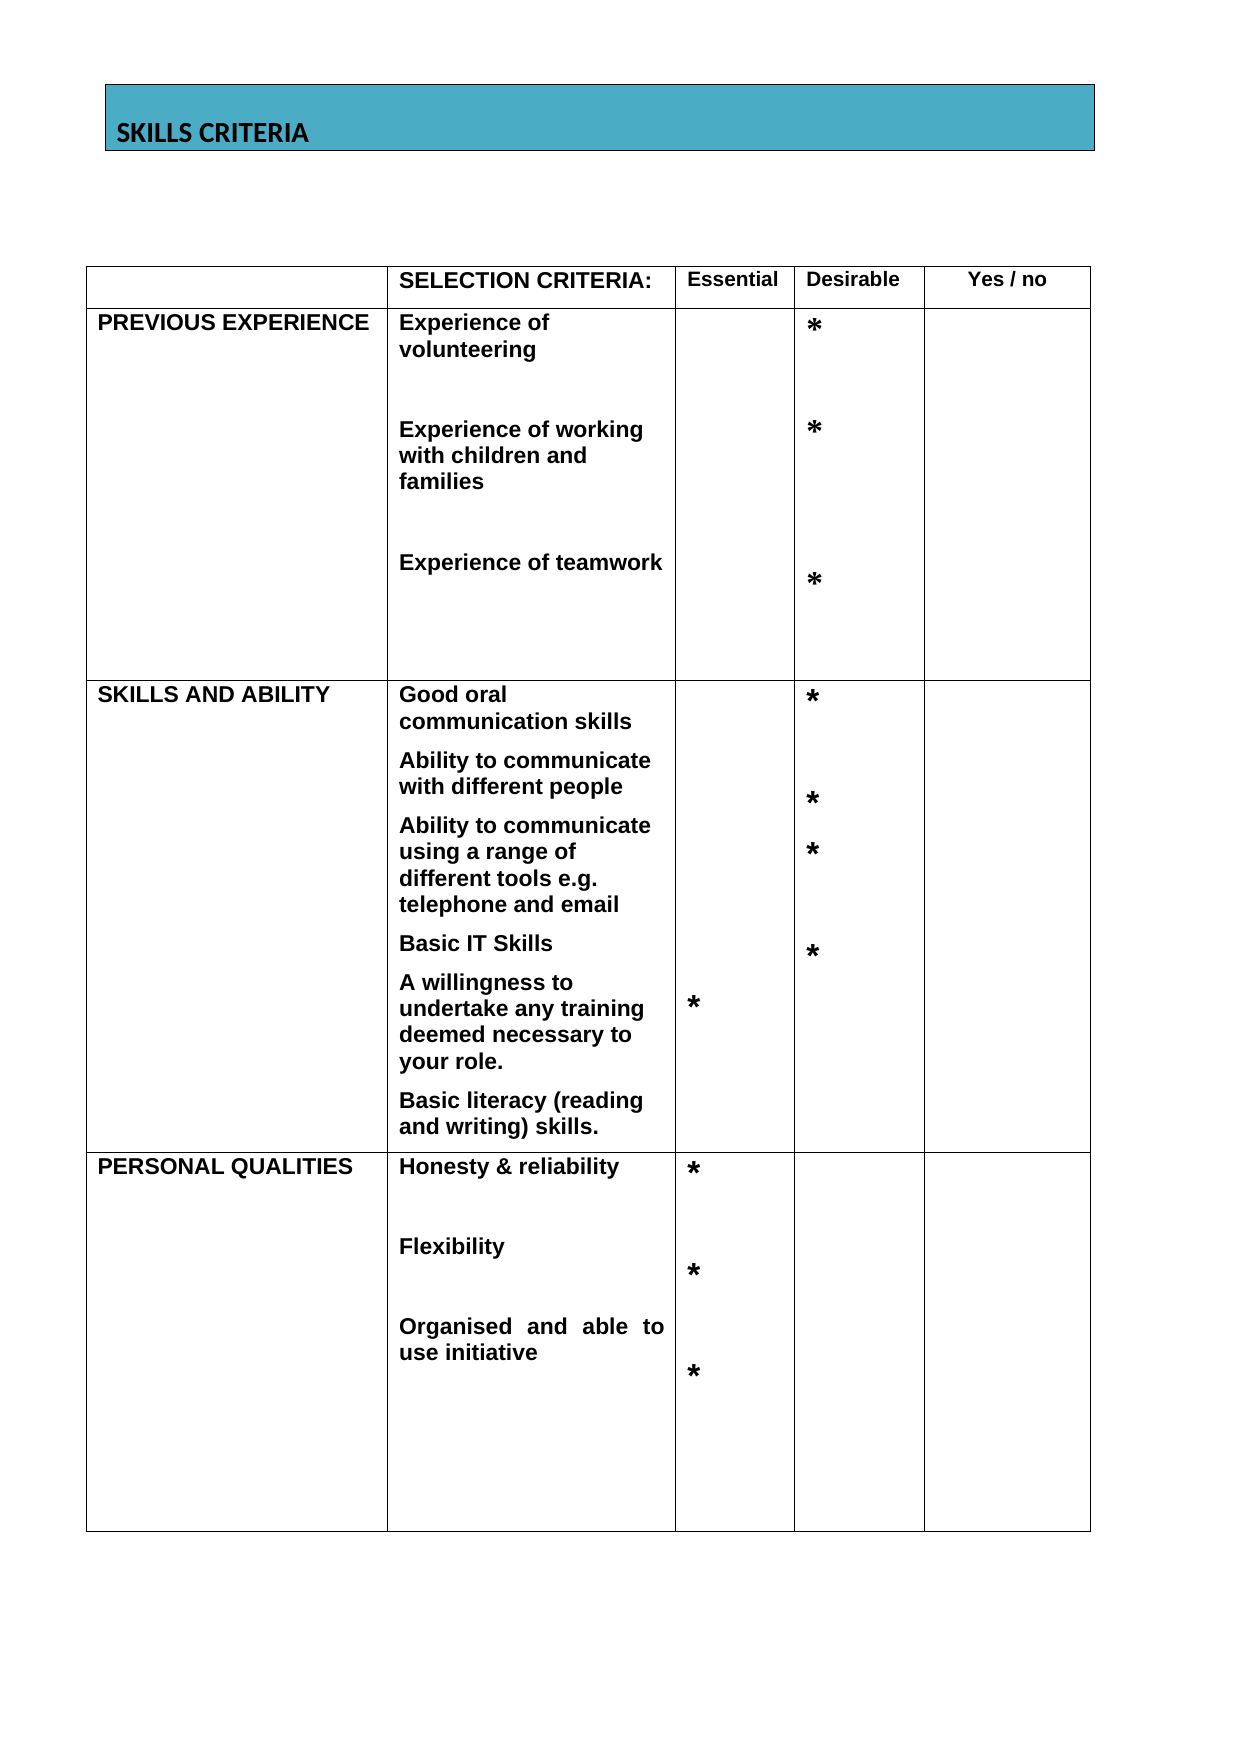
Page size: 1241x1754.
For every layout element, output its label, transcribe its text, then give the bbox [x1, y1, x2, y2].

table_cell * [676, 681, 794, 1152]
table_cell [925, 681, 1090, 1152]
table_header SELECTION CRITERIA: [388, 267, 675, 308]
table_cell Experience of volunteering Experience of working with children and families Experience of teamwork [388, 309, 675, 680]
table_cell PERSONAL QUALITIES [87, 1153, 387, 1531]
table_cell * * * [795, 309, 924, 680]
table_cell [795, 1153, 924, 1531]
table_cell PREVIOUS EXPERIENCE [87, 309, 387, 680]
table_cell * * * [676, 1153, 794, 1531]
table_header Desirable [795, 267, 924, 308]
table_header [87, 267, 387, 308]
table_cell [925, 1153, 1090, 1531]
table_cell [925, 309, 1090, 680]
table_cell [676, 309, 794, 680]
table_cell Honesty & reliability Flexibility Organised and able to use initiative [388, 1153, 675, 1531]
table_header SKILLS CRITERIA [106, 85, 1094, 150]
table_header Yes / no [925, 267, 1090, 308]
table_cell * * * * [795, 681, 924, 1152]
table_header Essential [676, 267, 794, 308]
table_cell SKILLS AND ABILITY [87, 681, 387, 1152]
table_cell Good oral communication skills Ability to communicate with different people Ability to communicate using a range of different tools e.g. telephone and email Basic IT Skills A willingness to undertake any training deemed necessary to your role. Basic literacy (reading and writing) skills. [388, 681, 675, 1152]
